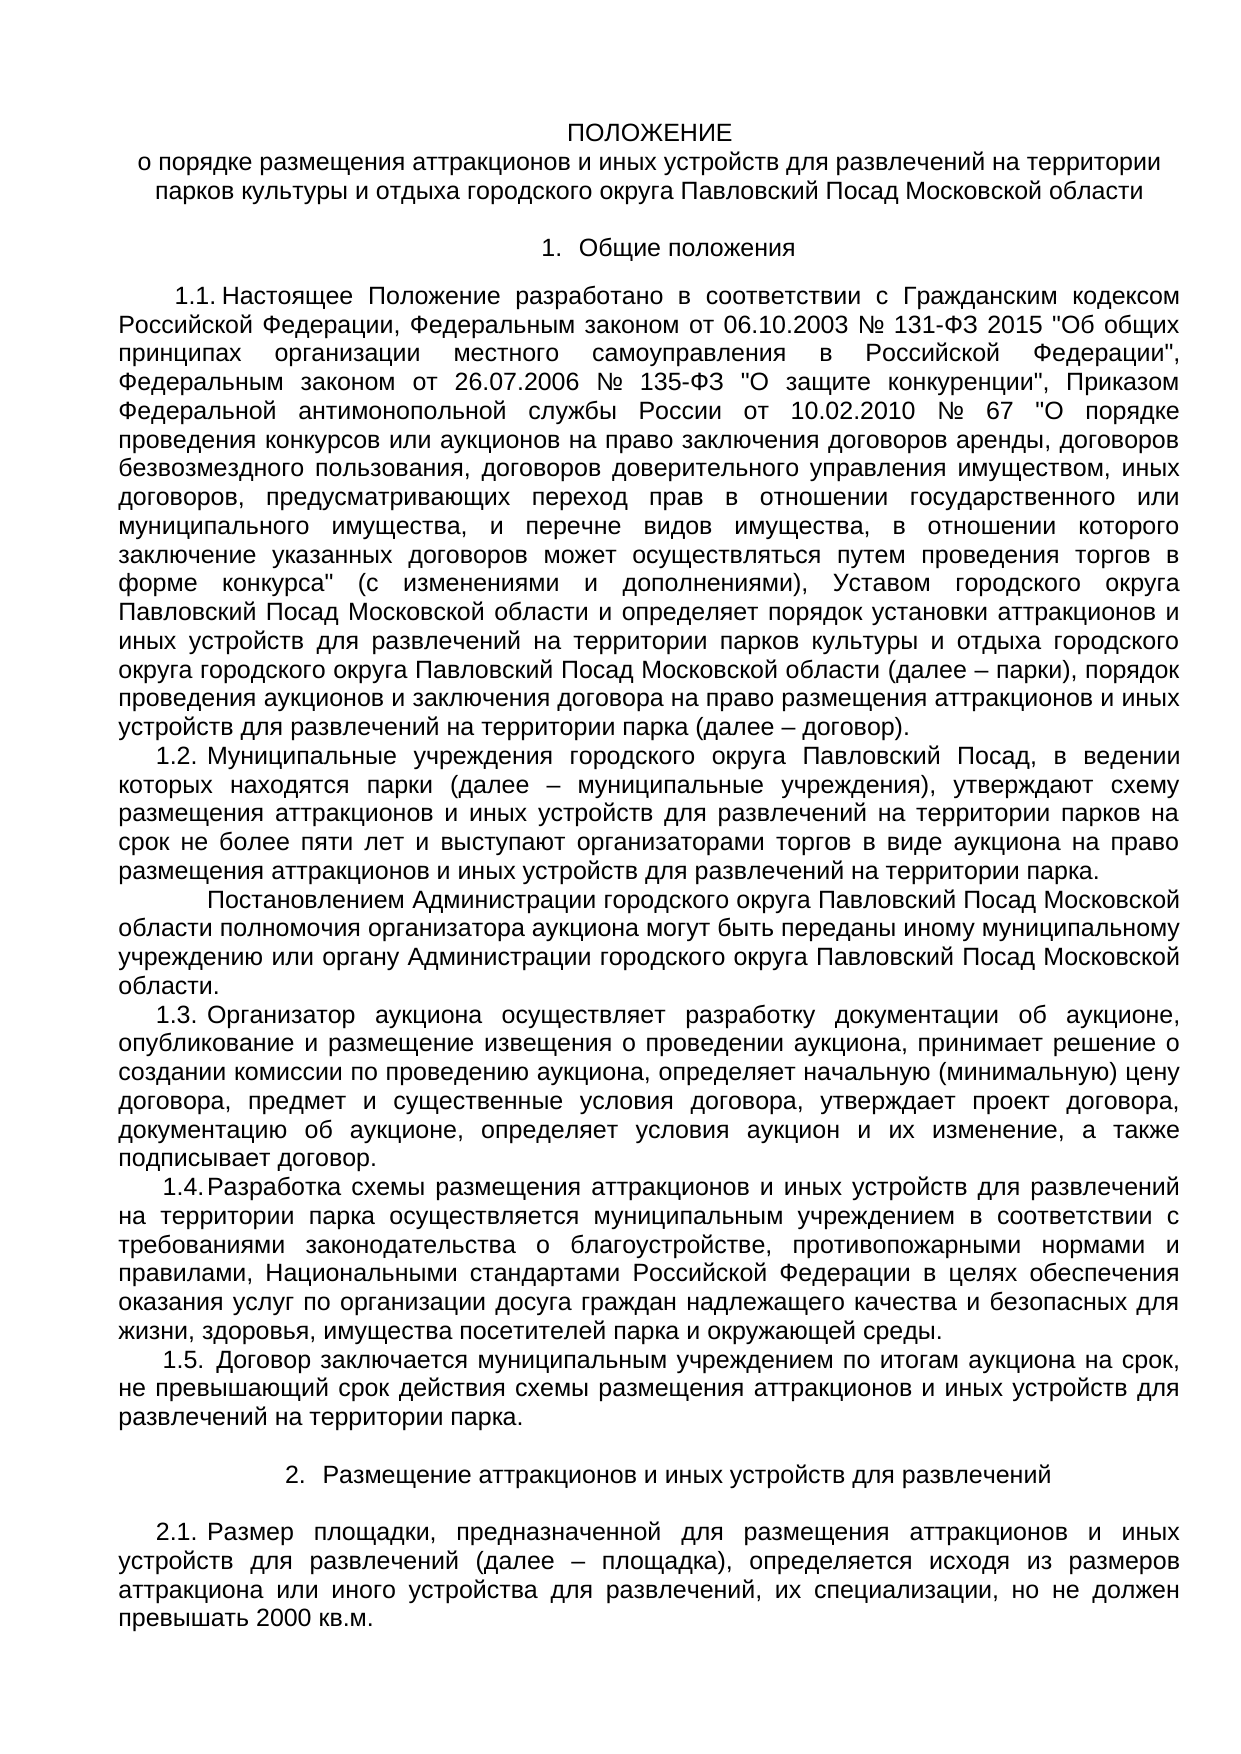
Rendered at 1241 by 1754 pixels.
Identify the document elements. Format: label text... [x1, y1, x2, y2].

list Размещение аттракционов и иных устройств для развлечений [156, 1459, 1181, 1488]
list Общие положения [156, 233, 1181, 262]
list Постановлением Администрации городского округа Павловский Посад Московской области полномочия организатора аукциона могут быть переданы иному муниципальному учреждению или органу Администрации городского округа Павловский Посад Московской области. [118, 884, 1181, 999]
list Размер площадки, предназначенной для размещения аттракционов и иных устройств для развлечений (далее – площадка), определяется исходя из размеров аттракциона или иного устройства для развлечений, их специализации, но не должен превышать 2000 кв.м. [118, 1517, 1181, 1632]
list Разработка схемы размещения аттракционов и иных устройств для развлечений на территории парка осуществляется муниципальным учреждением в соответствии с требованиями законодательства о благоустройстве, противопожарными нормами и правилами, Национальными стандартами Российской Федерации в целях обеспечения оказания услуг по организации досуга граждан надлежащего качества и безопасных для жизни, здоровья, имущества посетителей парка и окружающей среды. [118, 1172, 1181, 1344]
text ПОЛОЖЕНИЕ [118, 118, 1181, 147]
list Муниципальные учреждения городского округа Павловский Посад, в ведении которых находятся парки (далее – муниципальные учреждения), утверждают схему размещения аттракционов и иных устройств для развлечений на территории парков на срок не более пяти лет и выступают организаторами торгов в виде аукциона на право размещения аттракционов и иных устройств для развлечений на территории парка. [118, 741, 1181, 884]
text о порядке размещения аттракционов и иных устройств для развлечений на территории парков культуры и отдыха городского округа Павловский Посад Московской области [118, 147, 1181, 204]
list Настоящее Положение разработано в соответствии с Гражданским кодексом Российской Федерации, Федеральным законом от 06.10.2003 № 131-ФЗ 2015 "Об общих принципах организации местного самоуправления в Российской Федерации", Федеральным законом от 26.07.2006 № 135-ФЗ "О защите конкуренции", Приказом Федеральной антимонопольной службы России от 10.02.2010 № 67 "О порядке проведения конкурсов или аукционов на право заключения договоров аренды, договоров безвозмездного пользования, договоров доверительного управления имуществом, иных договоров, предусматривающих переход прав в отношении государственного или муниципального имущества, и перечне видов имущества, в отношении которого заключение указанных договоров может осуществляться путем проведения торгов в форме конкурса" (с изменениями и дополнениями), Уставом городского округа Павловский Посад Московской области и определяет порядок установки аттракционов и иных устройств для развлечений на территории парков культуры и отдыха городского округа городского округа Павловский Посад Московской области (далее – парки), порядок проведения аукционов и заключения договора на право размещения аттракционов и иных устройств для развлечений на территории парка (далее – договор). [118, 281, 1181, 741]
list Организатор аукциона осуществляет разработку документации об аукционе, опубликование и размещение извещения о проведении аукциона, принимает решение о создании комиссии по проведению аукциона, определяет начальную (минимальную) цену договора, предмет и существенные условия договора, утверждает проект договора, документацию об аукционе, определяет условия аукцион и их изменение, а также подписывает договор. [118, 999, 1181, 1172]
list Договор заключается муниципальным учреждением по итогам аукциона на срок, не превышающий срок действия схемы размещения аттракционов и иных устройств для развлечений на территории парка. [118, 1344, 1181, 1431]
